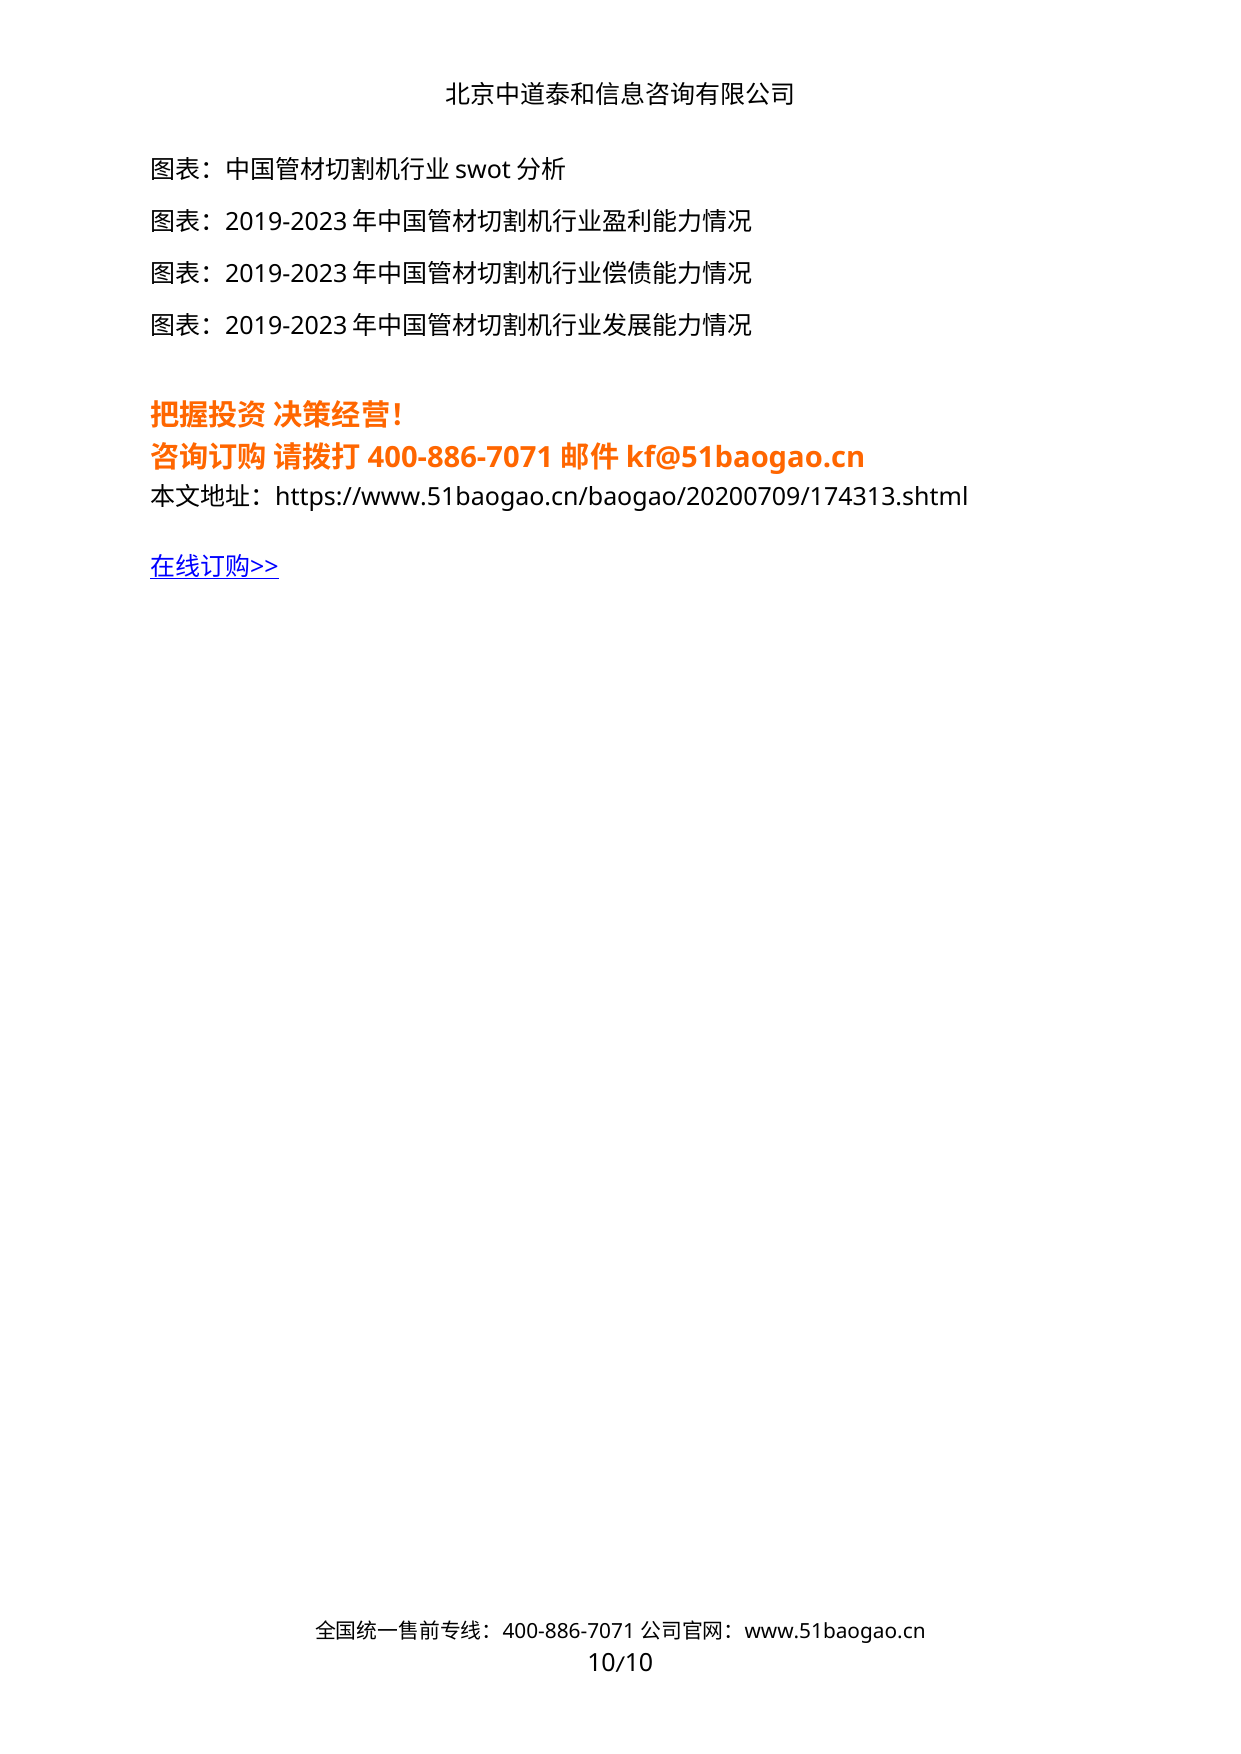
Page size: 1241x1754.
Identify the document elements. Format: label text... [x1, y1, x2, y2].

text 图表：中国管材切割机行业swot分析 [150, 150, 1090, 186]
text 在线订购>> [150, 512, 1090, 583]
text 图表：2019-2023年中国管材切割机行业盈利能力情况 [150, 202, 1090, 238]
text 图表：2019-2023年中国管材切割机行业发展能力情况 [150, 306, 1090, 342]
text 图表：2019-2023年中国管材切割机行业偿债能力情况 [150, 254, 1090, 290]
text 把握投资 决策经营！咨询订购 请拨打 400-886-7071 邮件 kf@51baogao.cn本文地址：https://www.51baogao.cn/baogao/20200709/174313.shtml [150, 357, 1090, 512]
